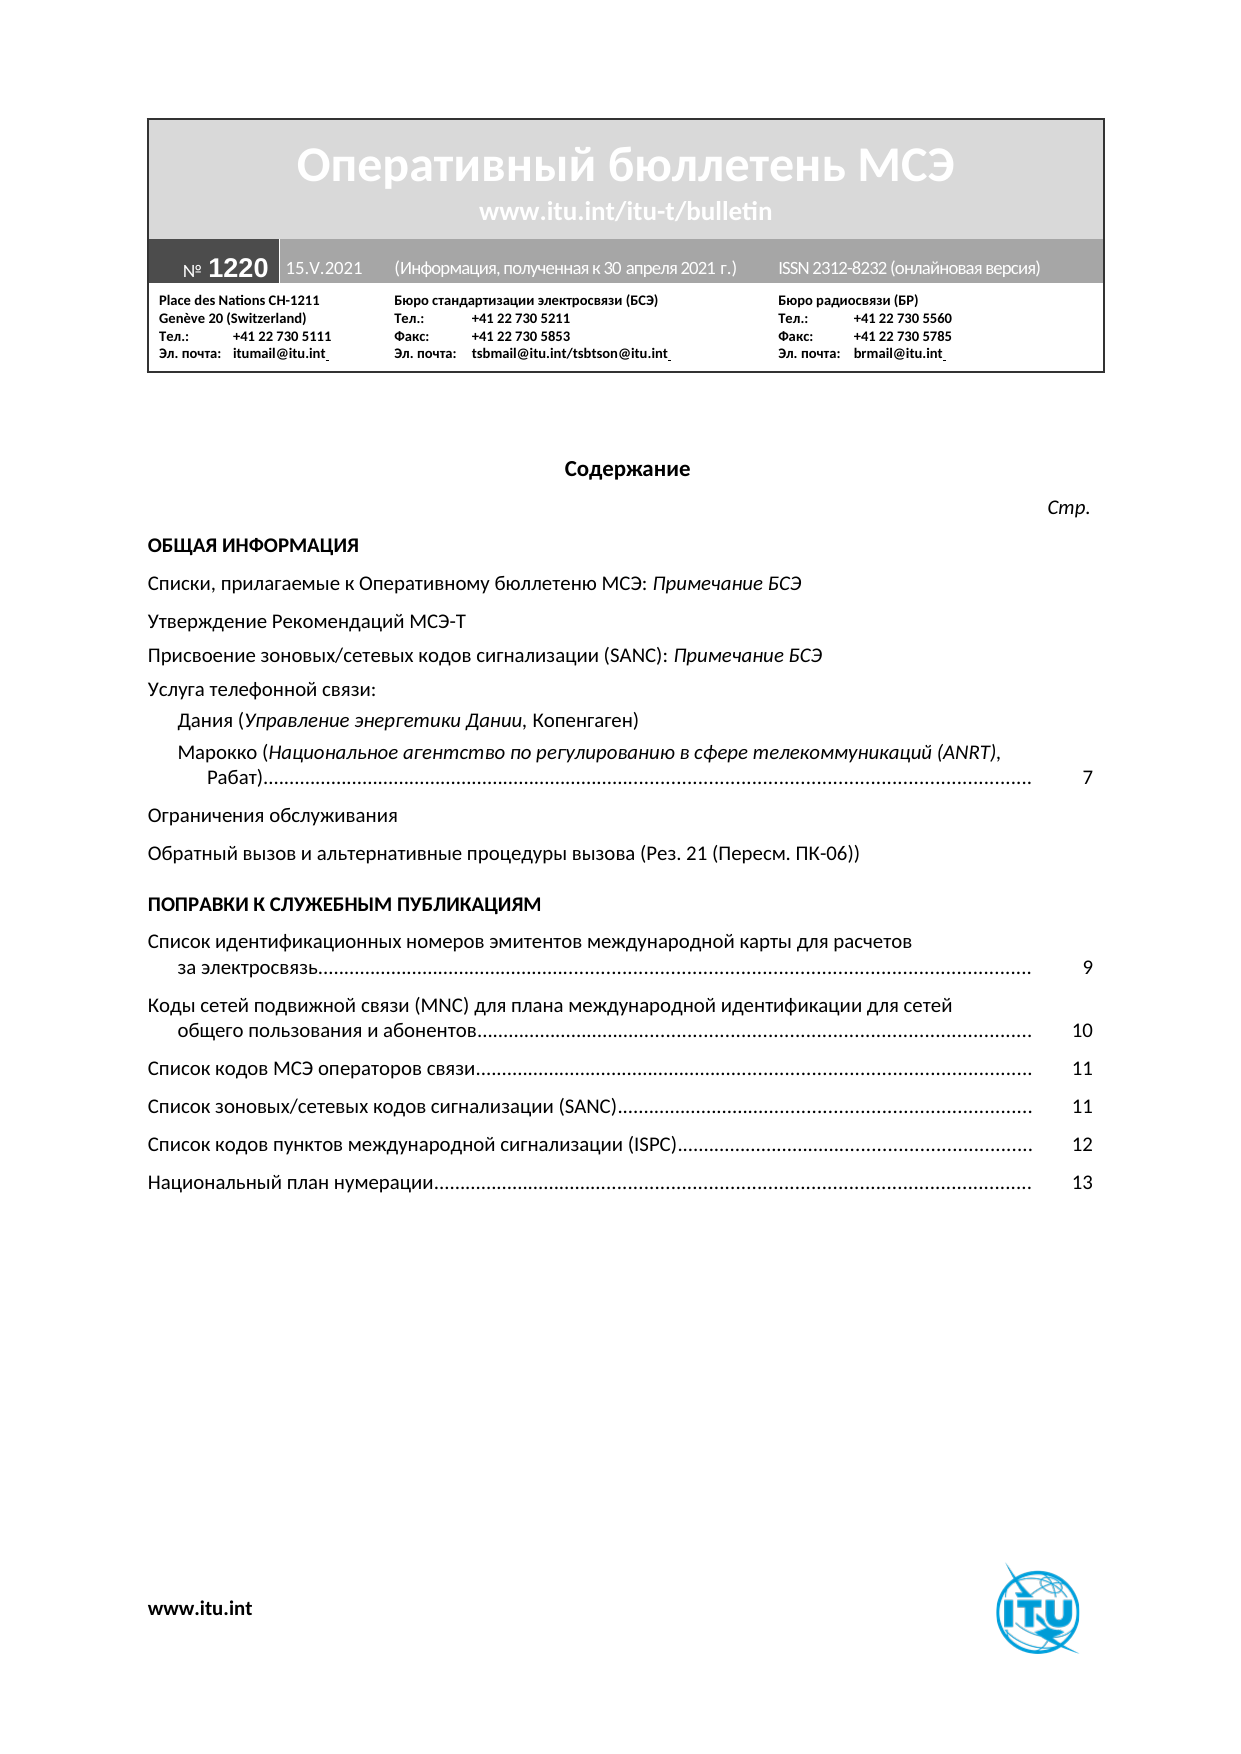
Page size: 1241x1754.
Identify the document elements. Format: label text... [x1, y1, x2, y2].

text Список кодов МСЭ операторов связи 11 [148, 1055, 1092, 1081]
text Стр. [148, 494, 1092, 520]
picture [996, 1562, 1080, 1604]
text Марокко (Национальное агентство по регулированию в сфере телекоммуникаций (ANRT), Рабат) 7 [177, 739, 1092, 790]
table_header Оперативный бюллетень МСЭ www.itu.int/itu-t/bulletin [149, 120, 1103, 239]
table_cell Place des Nations CH-1211 Genève 20 (Switzerland) Тел.: +41 22 730 5111 Эл. почта: itumail@itu.int [149, 283, 383, 371]
text Утверждение Рекомендаций МСЭ-Т 4 [148, 608, 1092, 634]
text Коды сетей подвижной связи (MNC) для плана международной идентификации для сетей общего пользования и абонентов 10 [148, 992, 1092, 1043]
text Ограничения обслуживания 8 [148, 802, 1092, 828]
subtitle Содержание [162, 454, 1092, 482]
text Список кодов пунктов международной сигнализации (ISPC) 12 [148, 1131, 1092, 1157]
text Присвоение зоновых/сетевых кодов сигнализации (SANC): Примечание БСЭ 4 [148, 642, 1092, 667]
table_cell 15.V.2021 [280, 239, 383, 283]
picture [996, 1622, 1028, 1654]
picture [1000, 1575, 1076, 1650]
table_cell (Информация, полученная к 30 апреля 2021 г.) [383, 239, 767, 283]
table_cell Бюро стандартизации электросвязи (БСЭ) Тел.: +41 22 730 5211 Факс: +41 22 730 5853 Эл. почта: tsbmail@itu.int/tsbtson@itu.int [383, 283, 767, 371]
text Список идентификационных номеров эмитентов международной карты для расчетов за электросвязь 9 [148, 929, 1092, 979]
table_cell Бюро радиосвязи (БР) Тел.: +41 22 730 5560 Факс: +41 22 730 5785 Эл. почта: brmail@itu.int [767, 283, 1103, 371]
picture [1047, 1621, 1080, 1654]
text Дания (Управление энергетики Дании, Копенгаген) 5 [177, 707, 1092, 733]
text Обратный вызов и альтернативные процедуры вызова (Рез. 21 (Пересм. ПК-06)) 8 [148, 840, 1092, 866]
text Список зоновых/сетевых кодов сигнализации (SANC) 11 [148, 1093, 1092, 1119]
text ПОПРАВКИ К СЛУЖЕБНЫМ ПУБЛИКАЦИЯМ [148, 891, 1092, 916]
table_cell № 1220 [149, 239, 279, 283]
table_cell ISSN 2312-8232 (онлайновая версия) [767, 239, 1103, 283]
text Услуга телефонной связи: [148, 676, 1092, 701]
text ОБЩАЯ ИНФОРМАЦИЯ [148, 532, 1092, 558]
text Национальный план нумерации 13 [148, 1169, 1092, 1194]
text Списки, прилагаемые к Оперативному бюллетеню МСЭ: Примечание БСЭ 3 [148, 570, 1092, 596]
